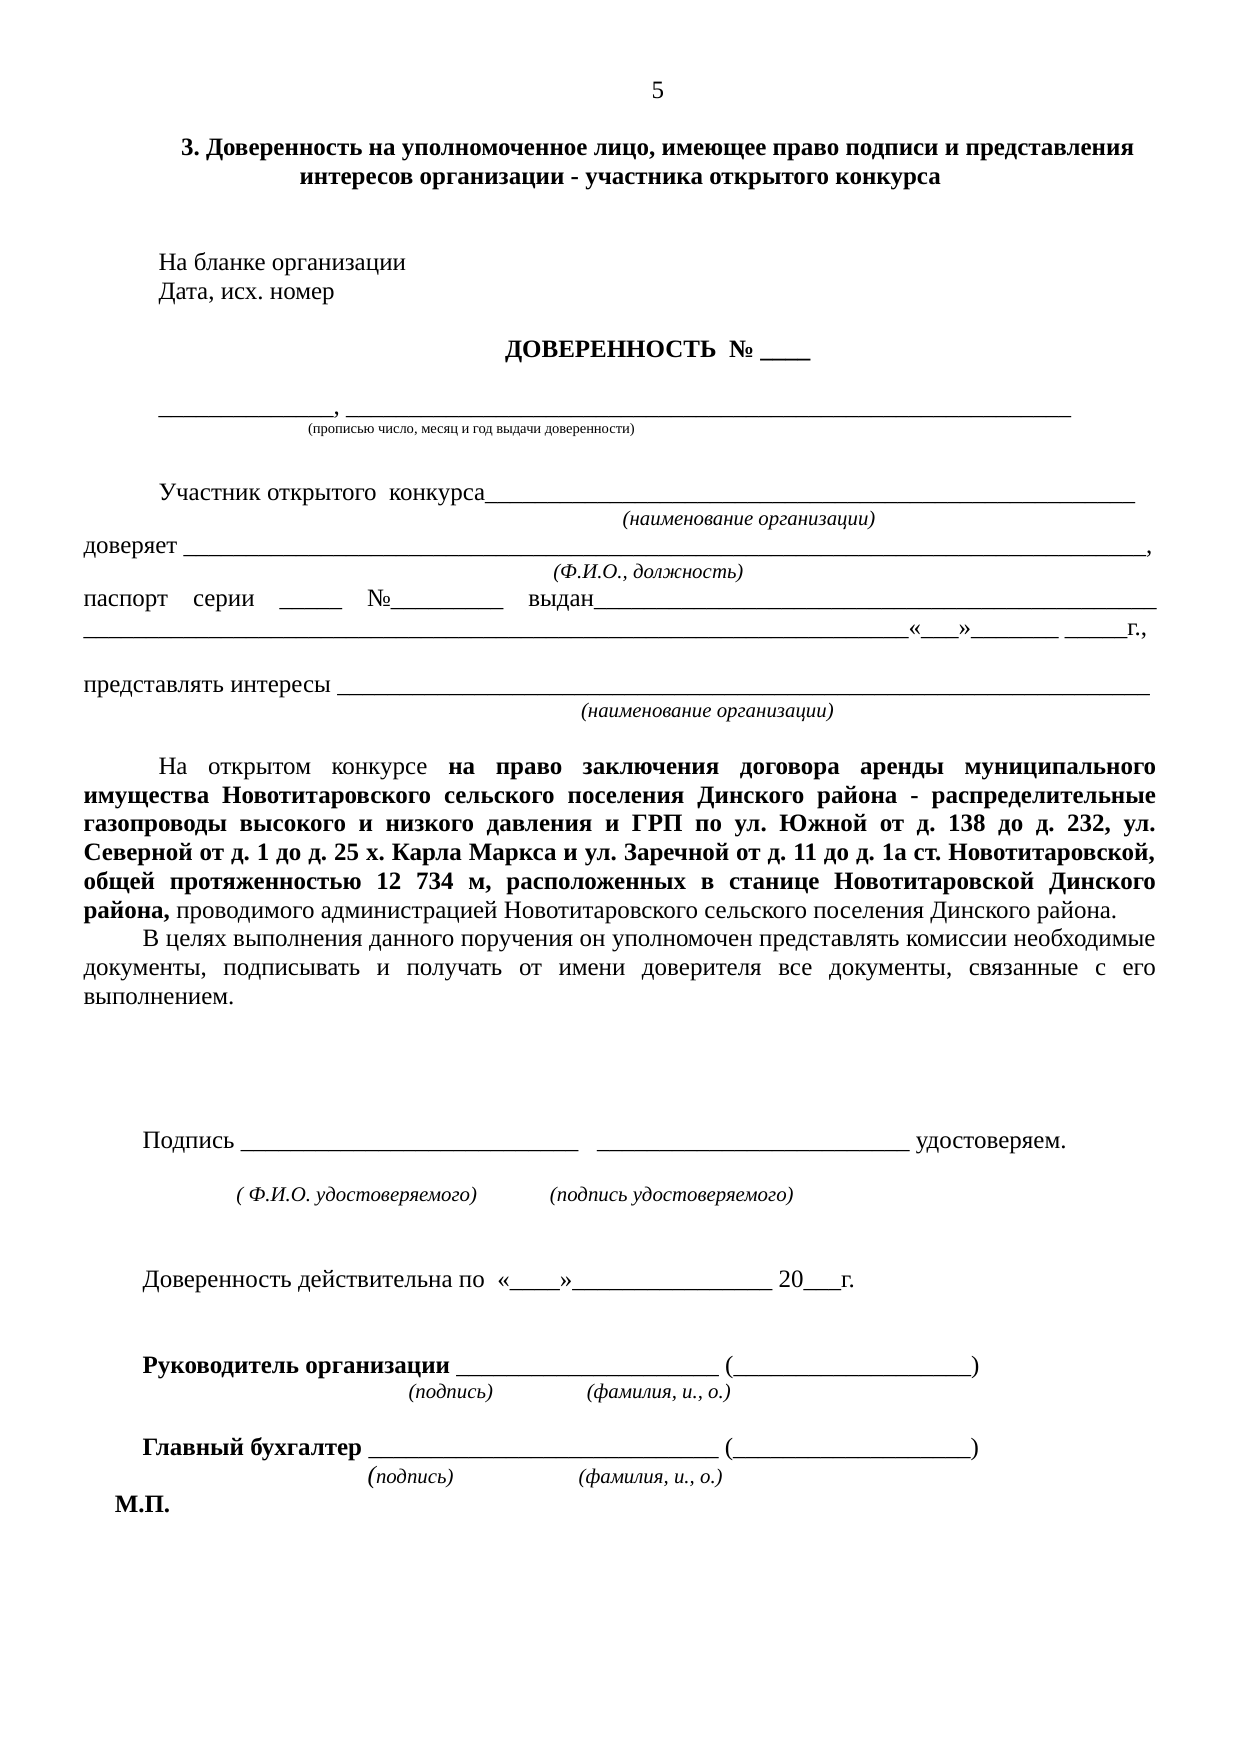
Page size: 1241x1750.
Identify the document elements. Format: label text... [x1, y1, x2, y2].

text Участник открытого конкурса____________________________________________________ [83, 477, 1157, 506]
text Подпись ___________________________ _________________________ удостоверяем. [83, 1125, 1157, 1153]
text 3. Доверенность на уполномоченное лицо, имеющее право подписи и представления интересов организации - участника открытого конкурса [83, 132, 1157, 190]
text В целях выполнения данного поручения он уполномочен представлять комиссии необходимые документы, подписывать и получать от имени доверителя все документы, связанные с его выполнением. [83, 923, 1157, 1010]
text На открытом конкурсе на право заключения договора аренды муниципального имущества Новотитаровского сельского поселения Динского района - распределительные газопроводы высокого и низкого давления и ГРП по ул. Южной от д. 138 до д. 232, ул. Северной от д. 1 до д. 25 х. Карла Маркса и ул. Заречной от д. 11 до д. 1а ст. Новотитаровской, общей протяженностью 12 734 м, расположенных в станице Новотитаровской Динского района, проводимого администрацией Новотитаровского сельского поселения Динского района. [83, 751, 1157, 923]
text (подпись) (фамилия, и., о.) [83, 1460, 1157, 1489]
text (наименование организации) [83, 698, 1157, 722]
text паспорт серии _____ №_________ выдан_____________________________________________ __________________________________________________________________«___»_______ _____г., [83, 583, 1157, 641]
text На бланке организации [83, 247, 1157, 276]
text доверяет _____________________________________________________________________________, [83, 530, 1157, 559]
text М.П. [83, 1489, 1157, 1518]
text ______________, __________________________________________________________ [83, 391, 1157, 420]
text Дата, исх. номер [83, 276, 1157, 305]
text представлять интересы _________________________________________________________________ [83, 669, 1157, 698]
text ( Ф.И.О. удостоверяемого) (подпись удостоверяемого) [83, 1182, 1157, 1206]
text (наименование организации) [83, 506, 1157, 530]
text Доверенность действительна по «____»________________ 20___г. [83, 1264, 1157, 1292]
text Главный бухгалтер ____________________________ (___________________) [83, 1432, 1157, 1460]
text Руководитель организации _____________________ (___________________) [83, 1350, 1157, 1379]
text ДОВЕРЕННОСТЬ № ____ [83, 334, 1157, 362]
text (Ф.И.О., должность) [83, 559, 1157, 583]
text (прописью число, месяц и год выдачи доверенности) [83, 420, 1157, 449]
text (подпись) (фамилия, и., о.) [83, 1379, 1157, 1403]
